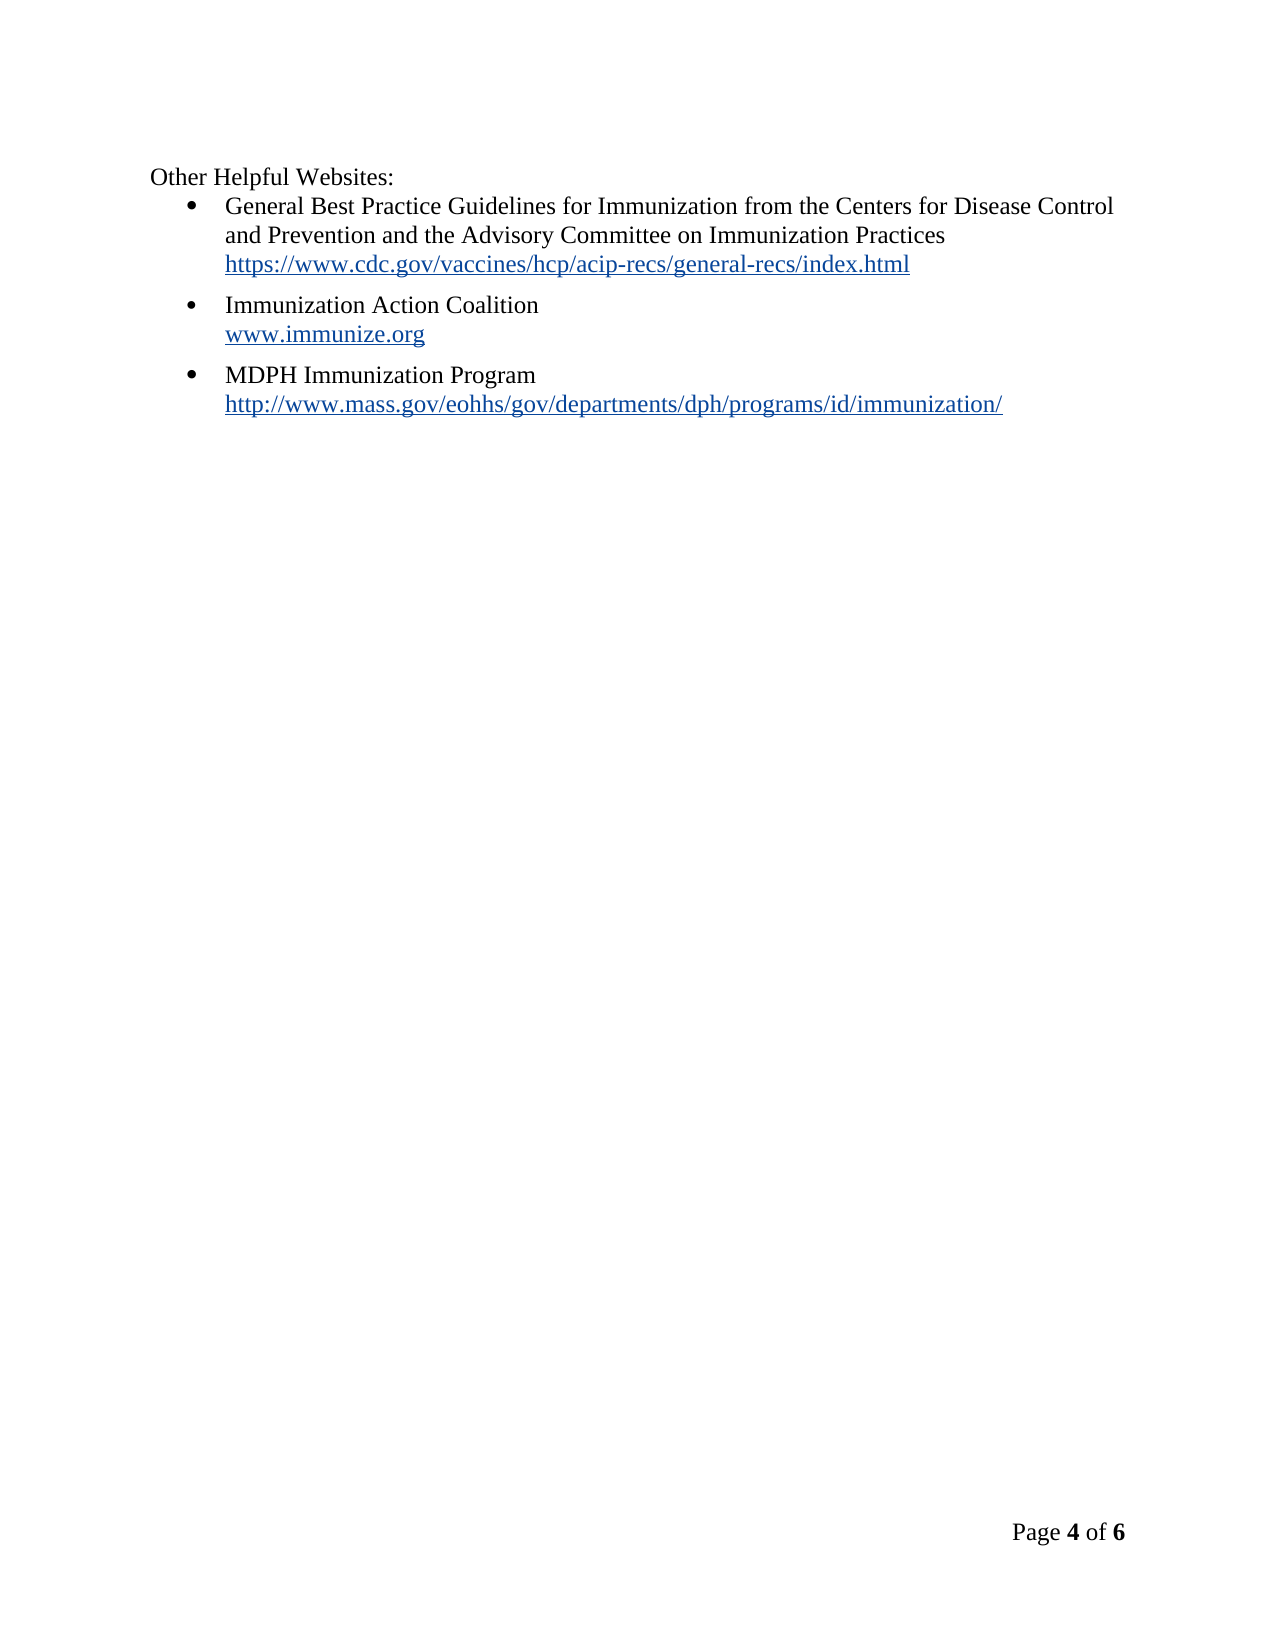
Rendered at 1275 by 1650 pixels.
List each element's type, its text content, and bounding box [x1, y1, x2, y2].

list MDPH Immunization Program [187, 360, 1125, 389]
list Immunization Action Coalition [187, 290, 1125, 319]
text www.immunize.org [225, 319, 1125, 347]
text http://www.mass.gov/eohhs/gov/departments/dph/programs/id/immunization/ [225, 389, 1125, 417]
list General Best Practice Guidelines for Immunization from the Centers for Disease Control and Prevention and the Advisory Committee on Immunization Practices https://www.cdc.gov/vaccines/hcp/acip-recs/general-recs/index.html [187, 191, 1125, 277]
text Other Helpful Websites: [150, 162, 1125, 191]
